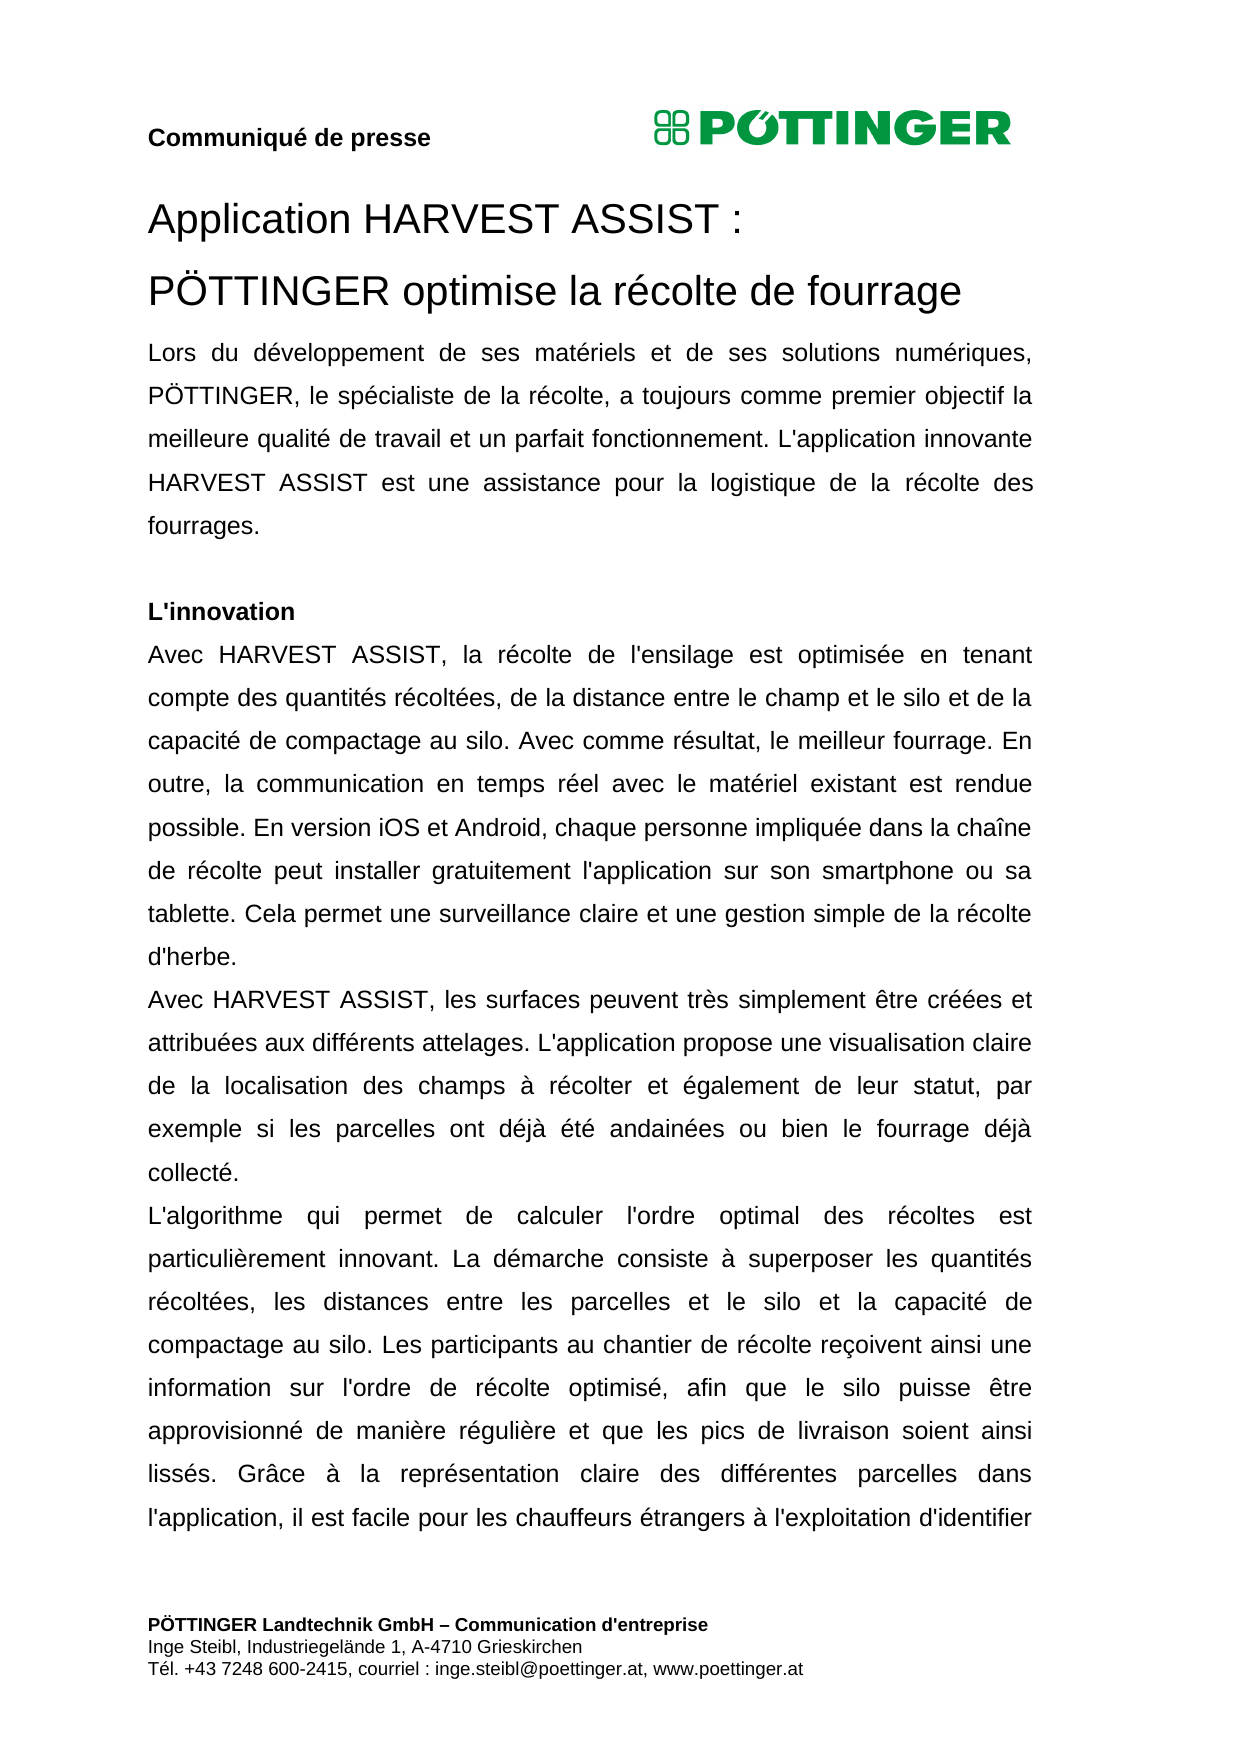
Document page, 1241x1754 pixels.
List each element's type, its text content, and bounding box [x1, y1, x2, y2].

text Avec HARVEST ASSIST, la récolte de l'ensilage est optimisée en tenant compte des quantités récoltées, de la distance entre le champ et le silo et de la capacité de compactage au silo. Avec comme résultat, le meilleur fourrage. En outre, la communication en temps réel avec le matériel existant est rendue possible. En version iOS et Android, chaque personne impliquée dans la chaîne de récolte peut installer gratuitement l'application sur son smartphone ou sa tablette. Cela permet une surveillance claire et une gestion simple de la récolte d'herbe. [148, 640, 1034, 971]
text Application HARVEST ASSIST : [148, 194, 1034, 242]
picture [653, 108, 1012, 146]
text L'innovation [148, 597, 1034, 626]
text PÖTTINGER optimise la récolte de fourrage [148, 266, 1034, 314]
text Lors du développement de ses matériels et de ses solutions numériques, PÖTTINGER, le spécialiste de la récolte, a toujours comme premier objectif la meilleure qualité de travail et un parfait fonctionnement. L'application innovante HARVEST ASSIST est une assistance pour la logistique de la récolte des fourrages. [148, 338, 1034, 539]
text Avec HARVEST ASSIST, les surfaces peuvent très simplement être créées et attribuées aux différents attelages. L'application propose une visualisation claire de la localisation des champs à récolter et également de leur statut, par exemple si les parcelles ont déjà été andainées ou bien le fourrage déjà collecté. [148, 985, 1034, 1186]
